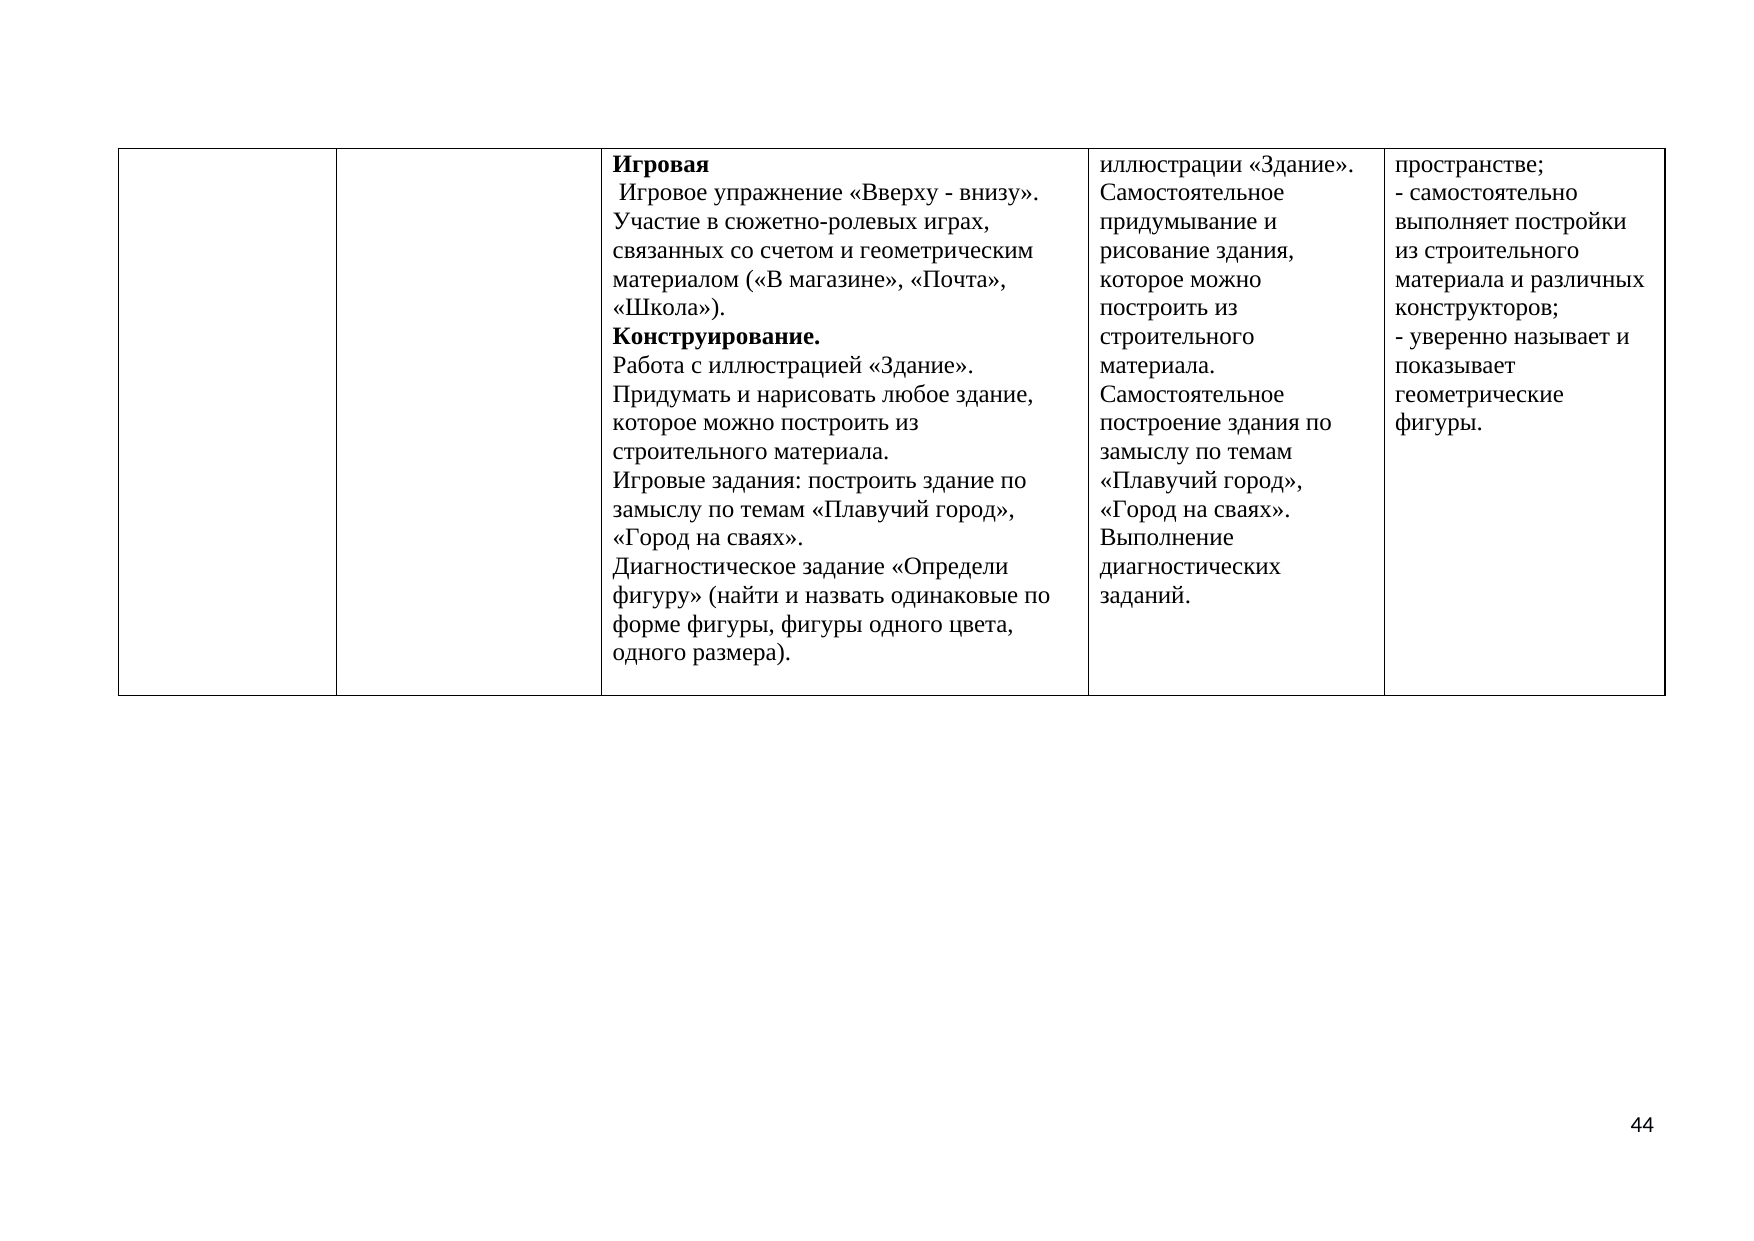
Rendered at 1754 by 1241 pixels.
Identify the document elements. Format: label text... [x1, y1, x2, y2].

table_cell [602, 149, 1088, 695]
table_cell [119, 149, 336, 695]
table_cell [337, 149, 601, 695]
